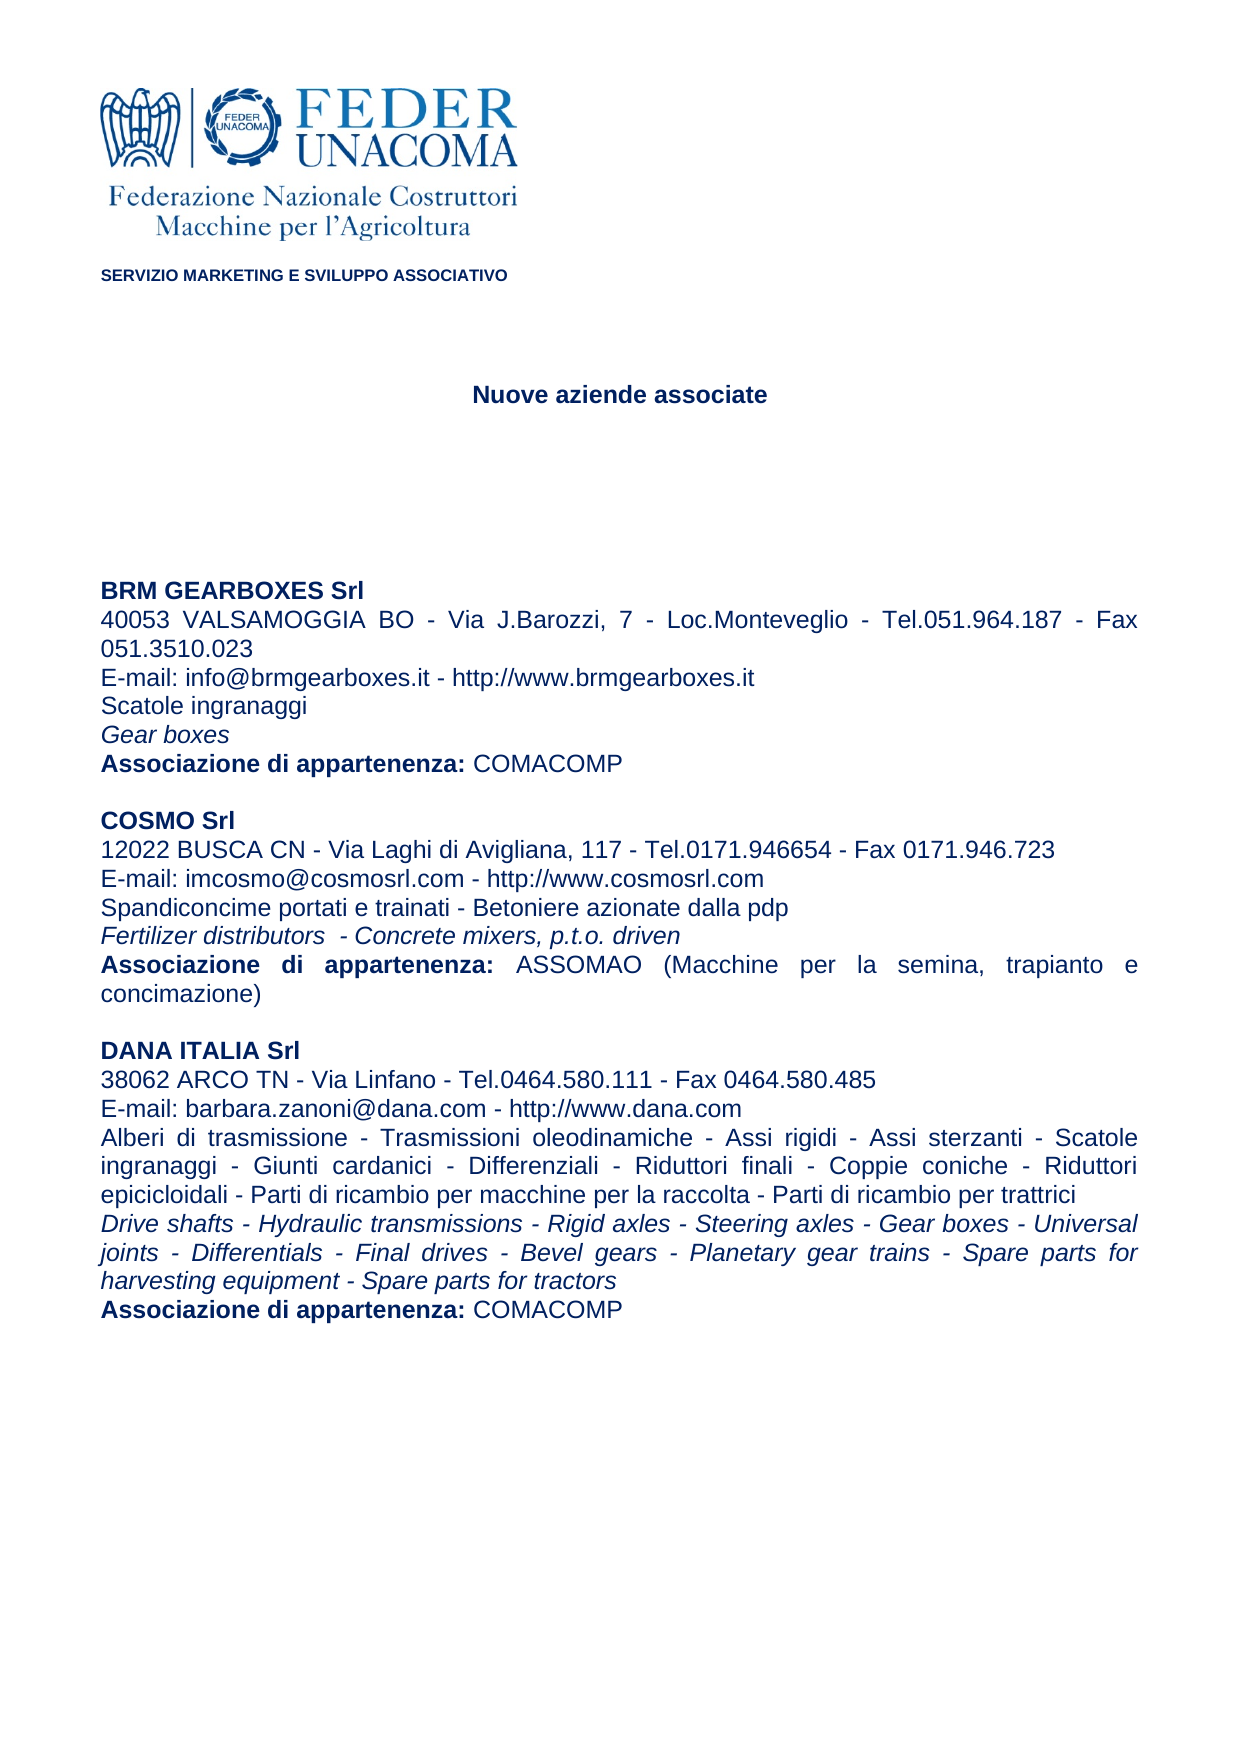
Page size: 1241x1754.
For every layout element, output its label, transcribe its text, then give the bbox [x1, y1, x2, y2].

text Gear boxes [100, 720, 1140, 749]
text Scatole ingranaggi [100, 691, 1140, 720]
text SERVIZIO MARKETING E SVILUPPO ASSOCIATIVO [100, 265, 1140, 284]
picture [100, 88, 518, 241]
text COSMO Srl [100, 806, 1140, 835]
text 38062 ARCO TN - Via Linfano - Tel.0464.580.111 - Fax 0464.580.485 [100, 1065, 1140, 1094]
text E-mail: imcosmo@cosmosrl.com - http://www.cosmosrl.com [100, 864, 1140, 893]
text Nuove aziende associate [100, 379, 1140, 408]
text E-mail: barbara.zanoni@dana.com - http://www.dana.com [100, 1094, 1140, 1123]
text Associazione di appartenenza: COMACOMP [100, 1295, 1140, 1324]
text Fertilizer distributors - Concrete mixers, p.t.o. driven [100, 921, 1140, 950]
text 40053 VALSAMOGGIA BO - Via J.Barozzi, 7 - Loc.Monteveglio - Tel.051.964.187 - Fax 051.3510.023 [100, 605, 1140, 663]
text Alberi di trasmissione - Trasmissioni oleodinamiche - Assi rigidi - Assi sterzanti - Scatole ingranaggi - Giunti cardanici - Differenziali - Riduttori finali - Coppie coniche - Riduttori epicicloidali - Parti di ricambio per macchine per la raccolta - Parti di ricambio per trattrici [100, 1123, 1140, 1209]
text Drive shafts - Hydraulic transmissions - Rigid axles - Steering axles - Gear boxes - Universal joints - Differentials - Final drives - Bevel gears - Planetary gear trains - Spare parts for harvesting equipment - Spare parts for tractors [100, 1209, 1140, 1295]
text Associazione di appartenenza: ASSOMAO (Macchine per la semina, trapianto e concimazione) [100, 950, 1140, 1008]
text 12022 BUSCA CN - Via Laghi di Avigliana, 117 - Tel.0171.946654 - Fax 0171.946.723 [100, 835, 1140, 864]
text Spandiconcime portati e trainati - Betoniere azionate dalla pdp [100, 893, 1140, 921]
text BRM GEARBOXES Srl [100, 576, 1140, 605]
text DANA ITALIA Srl [100, 1036, 1140, 1065]
text E-mail: info@brmgearboxes.it - http://www.brmgearboxes.it [100, 663, 1140, 691]
text Associazione di appartenenza: COMACOMP [100, 749, 1140, 778]
